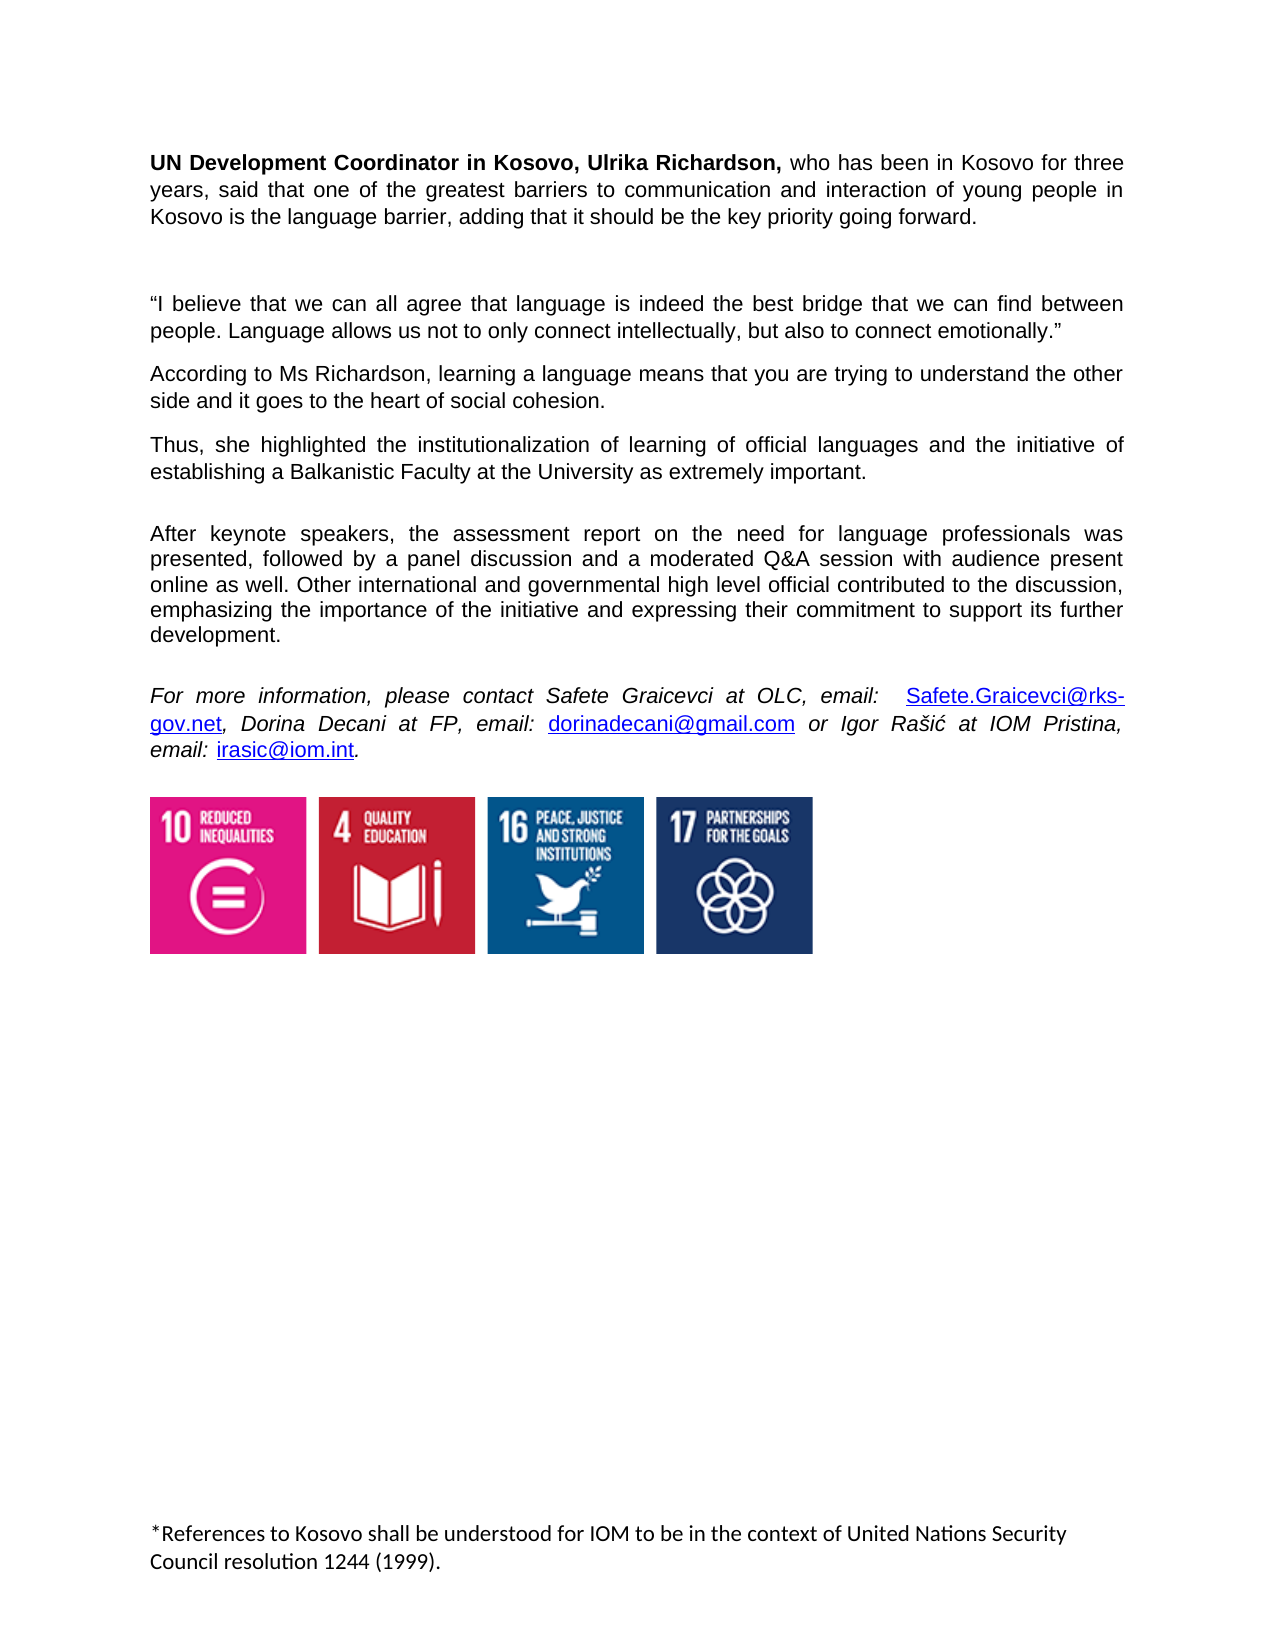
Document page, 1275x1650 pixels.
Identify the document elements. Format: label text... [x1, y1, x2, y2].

text Thus, she highlighted the institutionalization of learning of official languages and the initiative of establishing a Balkanistic Faculty at the University as extremely important. [150, 432, 1125, 484]
text UN Development Coordinator in Kosovo, Ulrika Richardson, who has been in Kosovo for three years, said that one of the greatest barriers to communication and interaction of young people in Kosovo is the language barrier, adding that it should be the key priority going forward. [150, 150, 1125, 229]
picture [656, 797, 813, 954]
text After keynote speakers, the assessment report on the need for language professionals was presented, followed by a panel discussion and a moderated Q&A session with audience present online as well. Other international and governmental high level official contributed to the discussion, emphasizing the importance of the initiative and expressing their commitment to support its further development. [150, 521, 1125, 647]
text For more information, please contact Safete Graicevci at OLC, email: Safete.Graicevci@rks-gov.net, Dorina Decani at FP, email: dorinadecani@gmail.com or Igor Rašić at IOM Pristina, email: irasic@iom.int. [150, 683, 1125, 762]
text According to Ms Richardson, learning a language means that you are trying to understand the other side and it goes to the heart of social cohesion. [150, 361, 1125, 413]
picture [487, 797, 644, 954]
text “I believe that we can all agree that language is indeed the best bridge that we can find between people. Language allows us not to only connect intellectually, but also to connect emotionally.” [150, 291, 1125, 343]
picture [150, 797, 307, 954]
picture [318, 797, 476, 954]
